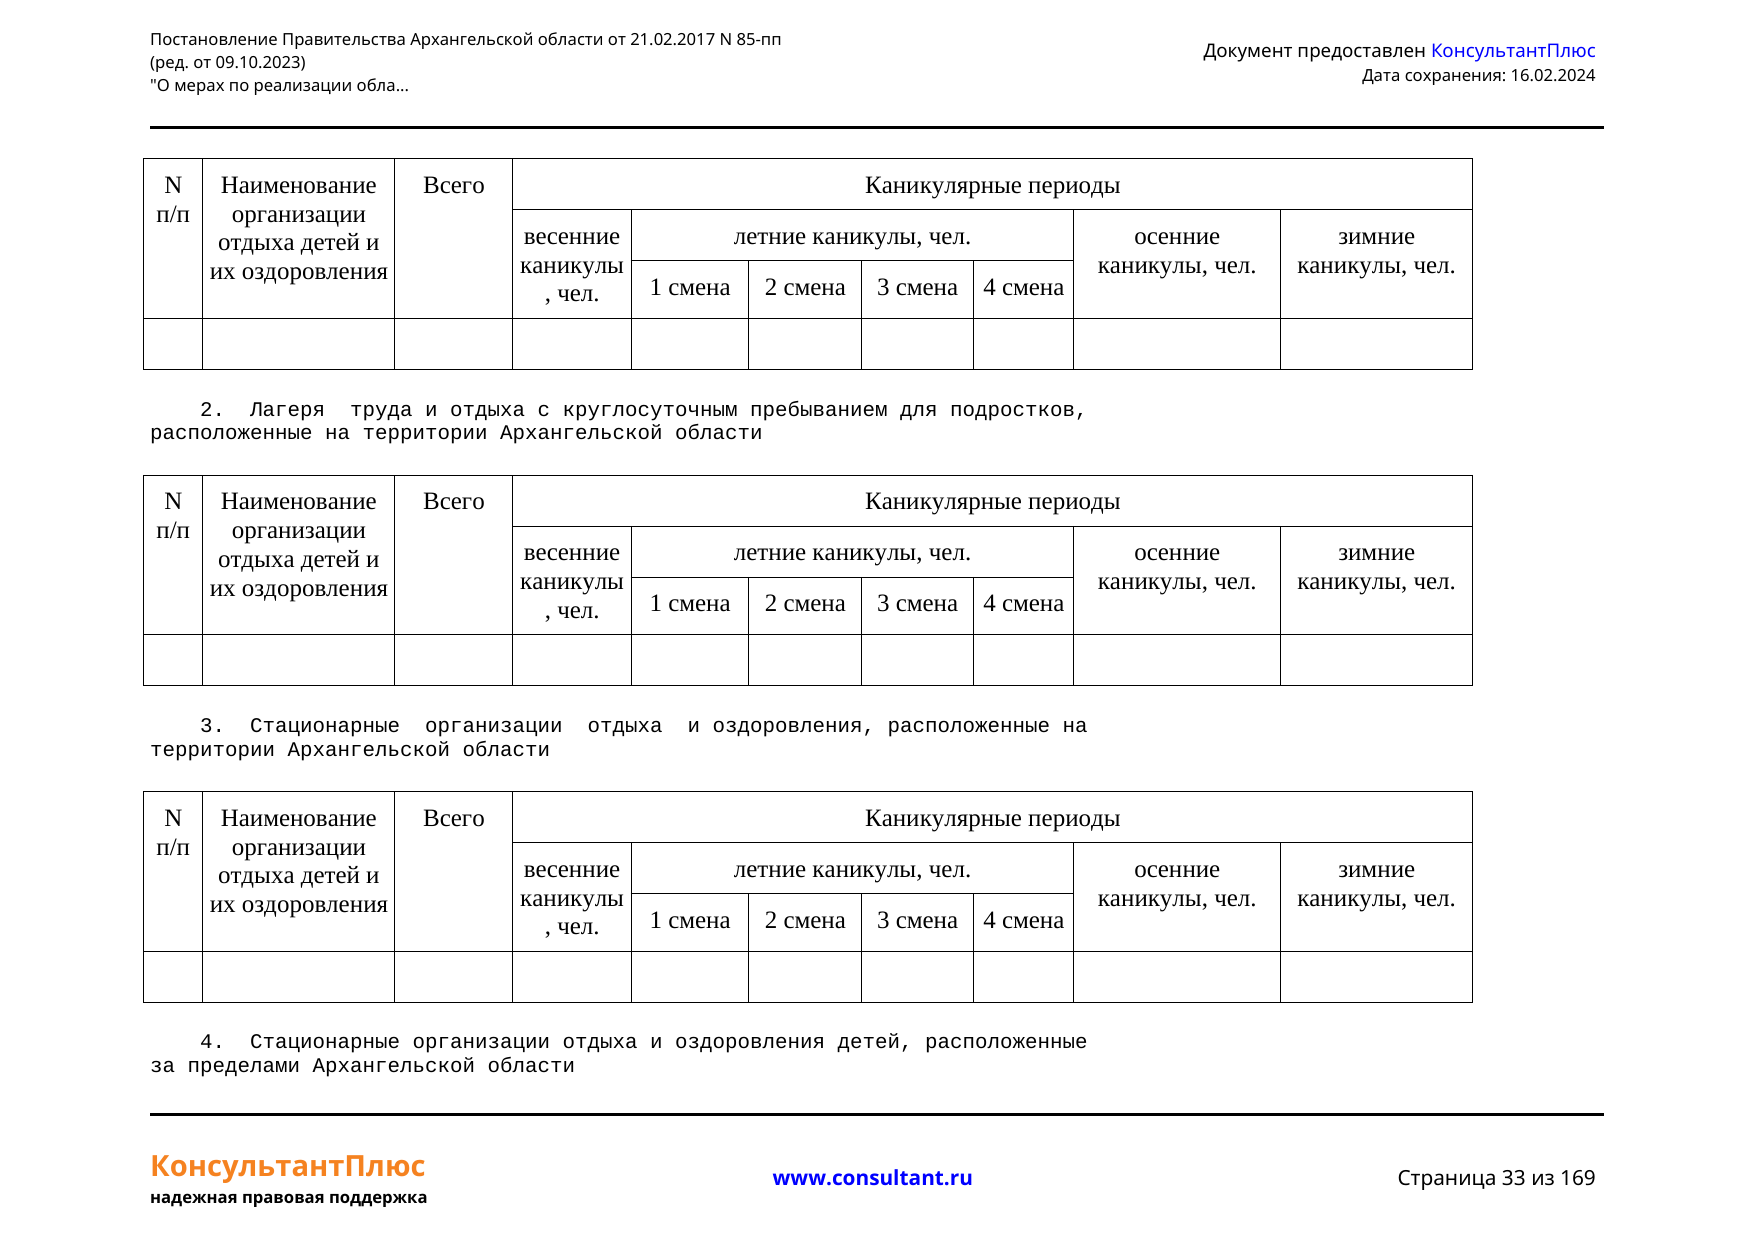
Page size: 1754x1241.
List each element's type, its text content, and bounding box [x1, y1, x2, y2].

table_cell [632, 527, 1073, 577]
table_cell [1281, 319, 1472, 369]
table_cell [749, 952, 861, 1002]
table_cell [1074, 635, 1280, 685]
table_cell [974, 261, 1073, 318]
text 2. Лагеря труда и отдыха с круглосуточным пребыванием для подростков, [150, 399, 1604, 422]
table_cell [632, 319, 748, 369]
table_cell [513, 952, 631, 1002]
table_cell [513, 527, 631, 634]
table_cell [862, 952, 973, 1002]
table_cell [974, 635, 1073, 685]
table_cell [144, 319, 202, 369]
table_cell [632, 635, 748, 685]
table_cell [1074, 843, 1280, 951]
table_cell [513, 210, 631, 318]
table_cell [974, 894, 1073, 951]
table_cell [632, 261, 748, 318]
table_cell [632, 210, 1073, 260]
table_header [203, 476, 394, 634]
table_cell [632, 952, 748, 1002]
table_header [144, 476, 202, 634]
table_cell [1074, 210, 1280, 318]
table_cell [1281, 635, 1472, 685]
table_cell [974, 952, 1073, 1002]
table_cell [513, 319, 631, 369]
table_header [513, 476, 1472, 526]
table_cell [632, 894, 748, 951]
text 4. Стационарные организации отдыха и оздоровления детей, расположенные [150, 1032, 1604, 1055]
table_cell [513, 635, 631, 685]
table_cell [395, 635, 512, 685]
text расположенные на территории Архангельской области [150, 422, 1604, 446]
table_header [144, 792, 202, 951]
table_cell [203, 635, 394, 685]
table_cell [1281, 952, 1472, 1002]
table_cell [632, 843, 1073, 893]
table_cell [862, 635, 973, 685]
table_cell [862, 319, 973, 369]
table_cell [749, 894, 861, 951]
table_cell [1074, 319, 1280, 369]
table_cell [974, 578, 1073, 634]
text за пределами Архангельской области [150, 1055, 1604, 1079]
text территории Архангельской области [150, 739, 1604, 762]
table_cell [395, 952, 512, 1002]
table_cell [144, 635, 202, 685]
text 3. Стационарные организации отдыха и оздоровления, расположенные на [150, 715, 1604, 739]
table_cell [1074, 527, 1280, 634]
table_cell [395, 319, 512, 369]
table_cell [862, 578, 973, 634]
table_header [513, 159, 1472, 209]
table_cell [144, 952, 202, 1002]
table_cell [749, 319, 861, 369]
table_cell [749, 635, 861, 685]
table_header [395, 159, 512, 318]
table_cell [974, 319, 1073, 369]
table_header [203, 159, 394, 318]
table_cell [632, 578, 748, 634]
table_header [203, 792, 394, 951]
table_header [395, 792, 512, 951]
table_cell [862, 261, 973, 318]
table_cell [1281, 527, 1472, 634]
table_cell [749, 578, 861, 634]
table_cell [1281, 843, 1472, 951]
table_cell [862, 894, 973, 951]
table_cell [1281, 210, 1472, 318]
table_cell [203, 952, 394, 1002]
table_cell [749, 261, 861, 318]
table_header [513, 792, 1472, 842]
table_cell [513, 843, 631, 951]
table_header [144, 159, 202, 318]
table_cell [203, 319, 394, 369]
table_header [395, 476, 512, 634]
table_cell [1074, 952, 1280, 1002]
